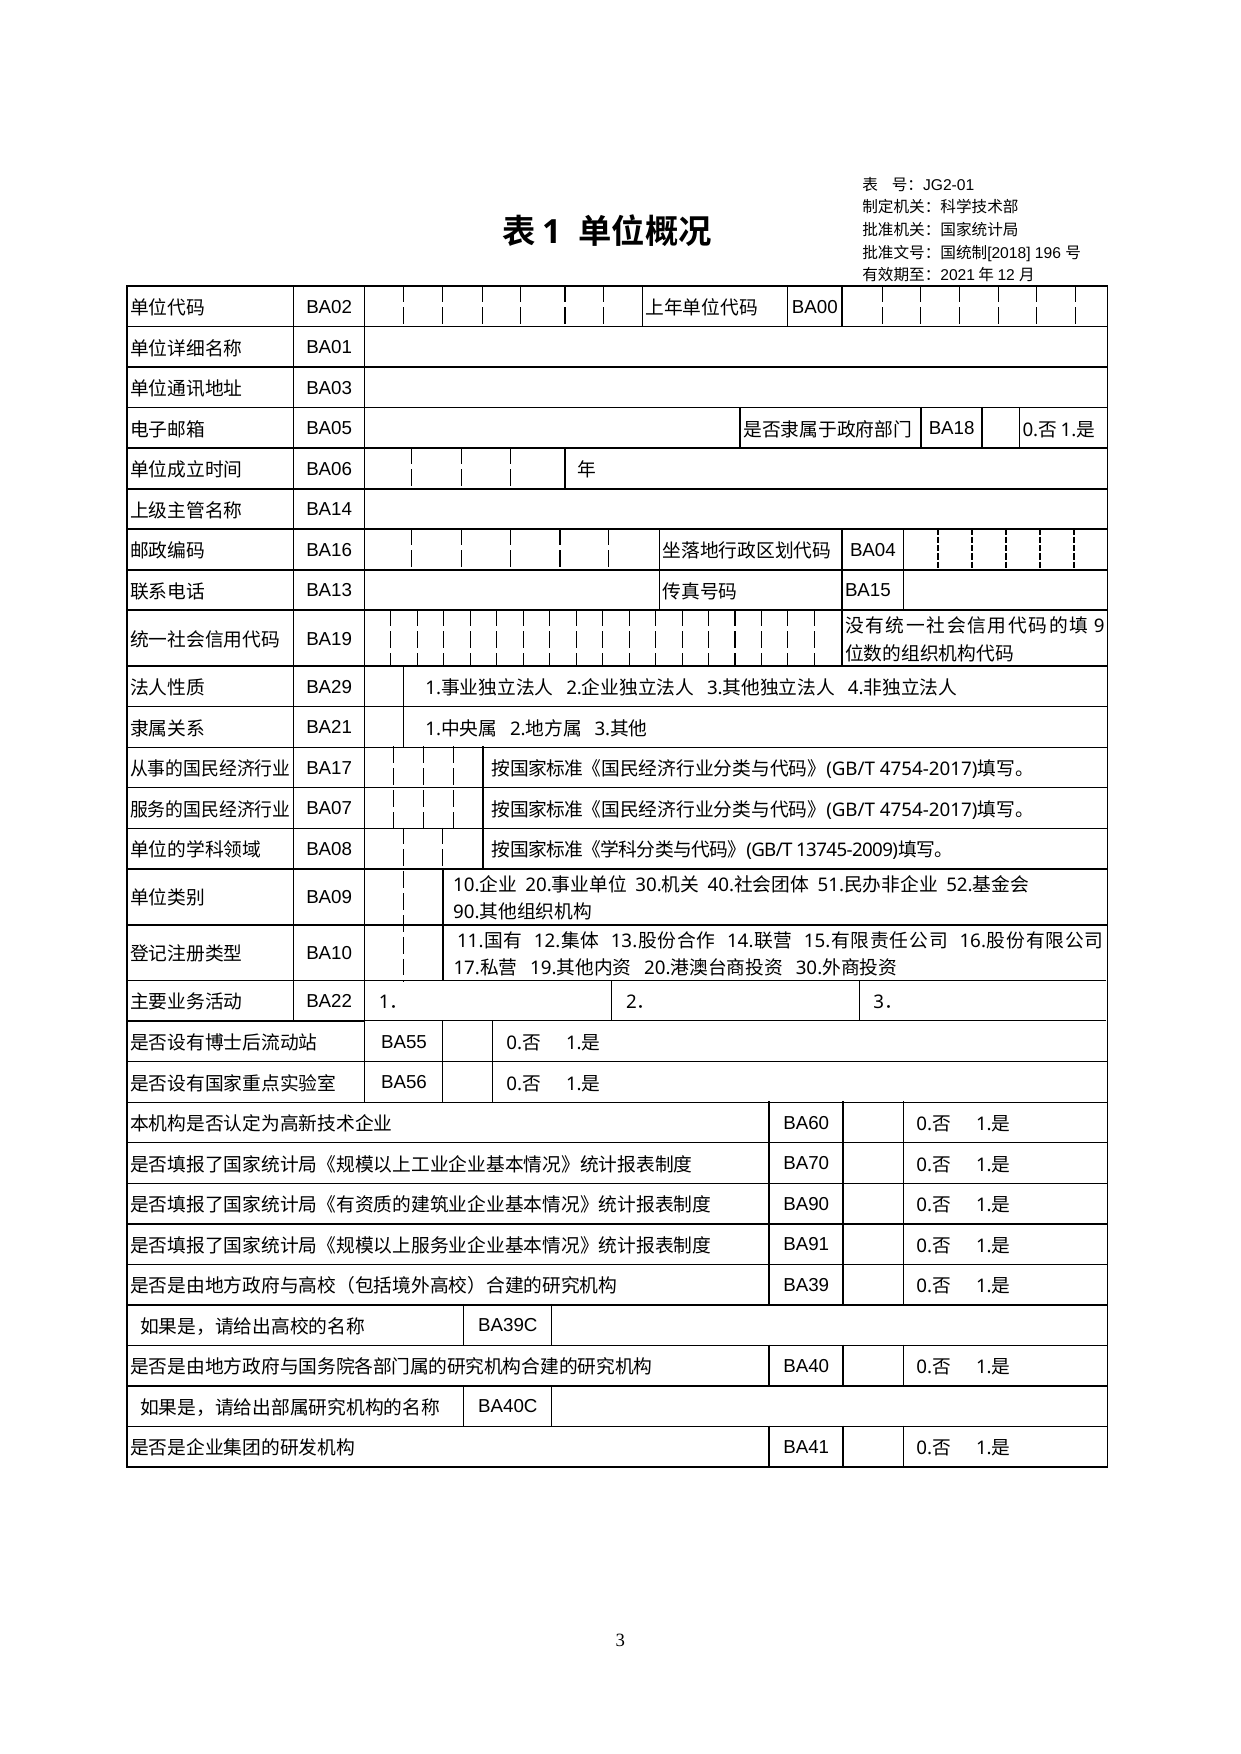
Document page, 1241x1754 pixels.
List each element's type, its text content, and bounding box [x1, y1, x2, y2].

table_cell BA22 [294, 981, 364, 1020]
table_cell BA18 [922, 408, 981, 447]
table_cell [604, 287, 642, 326]
table_cell [365, 327, 1107, 366]
table_cell [938, 530, 972, 569]
table_cell [483, 287, 521, 326]
table_cell [550, 611, 576, 665]
table_cell [844, 1184, 903, 1223]
table_cell [1076, 287, 1107, 326]
table_cell [1006, 530, 1040, 569]
table_cell 法人性质 [128, 667, 293, 706]
table_cell [523, 611, 549, 665]
table_cell [844, 1143, 903, 1182]
table_cell 是否隶属于政府部门 [741, 408, 920, 447]
table_cell 单位代码 [128, 287, 293, 326]
table_cell 是否是企业集团的研发机构 [128, 1427, 768, 1466]
table_cell 单位通讯地址 [128, 368, 293, 407]
table_cell BA05 [294, 408, 364, 447]
table_cell BA60 [770, 1103, 842, 1142]
table_cell 按国家标准《国民经济行业分类与代码》(GB/T 4754-2017)填写。 [484, 788, 1107, 827]
table_cell 坐落地行政区划代码 [660, 530, 841, 569]
table_cell 0.否 1.是 [493, 1062, 1107, 1101]
table_cell [443, 829, 482, 868]
table_cell 0.否 1.是 [904, 1184, 1107, 1223]
table_cell [365, 490, 1107, 528]
table_cell [844, 1427, 903, 1466]
table_cell [365, 408, 739, 447]
table_cell BA91 [770, 1225, 842, 1263]
table_cell BA17 [294, 748, 364, 787]
table_cell 3． [860, 980, 1107, 1020]
table_cell [365, 449, 411, 488]
table_cell [461, 530, 510, 569]
table_cell 联系电话 [128, 571, 293, 609]
table_cell BA70 [770, 1143, 842, 1182]
table_cell BA07 [294, 788, 364, 827]
table_cell BA39C [464, 1306, 551, 1344]
table_cell 邮政编码 [128, 530, 293, 569]
table_cell 0.否1.是 [1020, 408, 1107, 447]
table_cell [1040, 530, 1074, 569]
table_cell [552, 1306, 1107, 1344]
table_cell 11.国有 12.集体 13.股份合作 14.联营 15.有限责任公司 16.股份有限公司 17.私营 19.其他内资 20.港澳台商投资 30.外商投资 [444, 926, 1107, 980]
table_cell 传真号码 [660, 571, 841, 609]
table_cell BA41 [770, 1427, 842, 1466]
table_cell 是否填报了国家统计局《规模以上服务业企业基本情况》统计报表制度 [128, 1225, 768, 1263]
table_cell [404, 870, 442, 924]
table_cell 单位的学科领域 [128, 829, 293, 868]
table_cell [788, 611, 814, 665]
table_cell [394, 788, 423, 827]
table_cell [682, 611, 708, 665]
table_cell 0.否 1.是 [904, 1265, 1107, 1304]
table_cell [423, 748, 453, 787]
table_cell BA14 [294, 490, 364, 528]
table_cell 2． [612, 981, 859, 1020]
table_cell 10.企业 20.事业单位 30.机关 40.社会团体 51.民办非企业 52.基金会 90.其他组织机构 [444, 870, 1107, 924]
table_cell [565, 287, 604, 326]
table_cell [404, 829, 443, 868]
table_cell 上级主管名称 [128, 490, 293, 528]
table_cell 没有统一社会信用代码的填9位数的组织机构代码 [843, 611, 1107, 665]
table_cell BA06 [294, 449, 364, 488]
table_cell [365, 571, 659, 609]
table_cell [453, 748, 482, 787]
table_cell [365, 707, 403, 746]
table_cell BA02 [294, 287, 364, 326]
table_cell 单位详细名称 [128, 327, 293, 366]
table_cell [629, 611, 656, 665]
table_cell [904, 571, 1107, 609]
table_cell 主要业务活动 [128, 981, 293, 1020]
table_cell 单位成立时间 [128, 449, 293, 488]
table_header 表 号：JG2-01 制定机关：科学技术部 批准机关：国家统计局 批准文号：国统制[2018] 196 号 有效期至：2021年 12 月 [859, 172, 1107, 285]
table_cell [882, 287, 921, 326]
table_cell [365, 748, 394, 787]
table_cell 0.否 1.是 [493, 1020, 1107, 1061]
table_cell BA19 [294, 611, 364, 665]
table_cell [510, 449, 564, 488]
table_cell [443, 287, 483, 326]
table_cell 是否填报了国家统计局《有资质的建筑业企业基本情况》统计报表制度 [128, 1184, 768, 1223]
table_cell 0.否 1.是 [904, 1103, 1107, 1142]
table_cell 是否设有国家重点实验室 [128, 1062, 364, 1101]
table_cell BA00 [788, 287, 841, 326]
table_cell 0.否 1.是 [904, 1225, 1107, 1263]
table_cell [603, 611, 629, 665]
table_cell BA03 [294, 368, 364, 407]
table_cell [521, 287, 565, 326]
table_cell [365, 287, 403, 326]
table_cell BA56 [365, 1062, 442, 1101]
table_cell 年 [566, 449, 1107, 488]
table_cell [972, 530, 1006, 569]
table_cell 是否设有博士后流动站 [128, 1022, 364, 1061]
table_cell [365, 926, 403, 980]
table_cell [443, 1062, 492, 1101]
table_cell 电子邮箱 [128, 408, 293, 447]
table_cell [843, 287, 882, 326]
table_cell [709, 611, 735, 665]
table_cell [470, 611, 497, 665]
table_cell [394, 748, 423, 787]
table_cell [391, 611, 417, 665]
table_cell [656, 611, 682, 665]
table_cell BA90 [770, 1184, 842, 1223]
table_cell [365, 530, 411, 569]
table_cell [411, 449, 461, 488]
table_cell 服务的国民经济行业 [128, 788, 293, 827]
table_cell 1.事业独立法人 2.企业独立法人 3.其他独立法人 4.非独立法人 [404, 667, 1107, 706]
table_cell [560, 530, 609, 569]
table_cell [365, 611, 391, 665]
table_cell [497, 611, 523, 665]
table_cell [423, 788, 453, 827]
table_cell [1037, 287, 1076, 326]
table_cell 0.否 1.是 [904, 1427, 1107, 1466]
table_cell BA55 [365, 1021, 442, 1061]
table_cell 是否是由地方政府与高校（包括境外高校）合建的研究机构 [128, 1265, 768, 1304]
table_cell BA10 [294, 926, 364, 980]
table_cell [510, 530, 560, 569]
table_cell 登记注册类型 [128, 926, 293, 980]
table_cell [844, 1225, 903, 1263]
table_cell BA04 [843, 530, 903, 569]
table_cell [453, 788, 482, 827]
table_cell [365, 667, 403, 706]
table_cell [461, 449, 510, 488]
table_cell [365, 829, 403, 868]
table_cell [411, 530, 461, 569]
table_cell BA16 [294, 530, 364, 569]
table_cell BA09 [294, 870, 364, 924]
table_cell [576, 611, 602, 665]
table_cell BA29 [294, 667, 364, 706]
table_cell BA21 [294, 707, 364, 746]
table_cell 按国家标准《国民经济行业分类与代码》(GB/T 4754-2017)填写。 [484, 748, 1107, 787]
table_cell 是否是由地方政府与国务院各部门属的研究机构合建的研究机构 [128, 1346, 768, 1385]
table_cell BA40 [770, 1346, 842, 1385]
table_cell [998, 287, 1037, 326]
table_cell [844, 1103, 903, 1142]
table_cell BA08 [294, 829, 364, 868]
table_cell BA13 [294, 571, 364, 609]
table_cell [983, 408, 1019, 447]
table_cell BA15 [843, 571, 903, 609]
table_cell [921, 287, 959, 326]
table_cell 隶属关系 [128, 707, 293, 746]
table_cell 0.否 1.是 [904, 1143, 1107, 1182]
table_cell [365, 368, 1107, 407]
table_cell [404, 926, 442, 980]
table_cell [844, 1265, 903, 1304]
table_cell BA39 [770, 1265, 842, 1304]
table_cell 本机构是否认定为高新技术企业 [128, 1103, 768, 1142]
table_cell 按国家标准《学科分类与代码》(GB/T 13745-2009)填写。 [484, 829, 1107, 868]
table_cell [1074, 530, 1107, 569]
table_cell [417, 611, 443, 665]
table_cell 单位类别 [128, 870, 293, 924]
table_cell 1.中央属 2.地方属 3.其他 [404, 707, 1107, 746]
table_cell [444, 611, 470, 665]
table_cell 1． [365, 981, 611, 1020]
table_cell [365, 788, 394, 827]
table_cell 从事的国民经济行业 [128, 748, 293, 787]
table_cell 如果是，请给出部属研究机构的名称 [128, 1387, 463, 1426]
table_cell 0.否 1.是 [904, 1346, 1107, 1385]
table_cell [959, 287, 998, 326]
table_cell [814, 611, 841, 665]
table_cell [609, 530, 659, 569]
table_cell 统一社会信用代码 [128, 611, 293, 665]
table_cell [904, 530, 938, 569]
table_cell [735, 611, 762, 665]
table_cell 上年单位代码 [643, 287, 787, 326]
table_cell 是否填报了国家统计局《规模以上工业企业基本情况》统计报表制度 [128, 1143, 768, 1182]
table_cell 如果是，请给出高校的名称 [128, 1306, 463, 1344]
table_cell [365, 870, 403, 924]
table_cell [762, 611, 788, 665]
table_cell BA01 [294, 327, 364, 366]
table_cell [552, 1387, 1107, 1426]
table_cell [844, 1346, 903, 1385]
table_cell [443, 1021, 492, 1061]
table_cell [404, 287, 443, 326]
table_cell BA40C [464, 1387, 551, 1426]
table_header 表1 单位概况 [127, 172, 859, 285]
